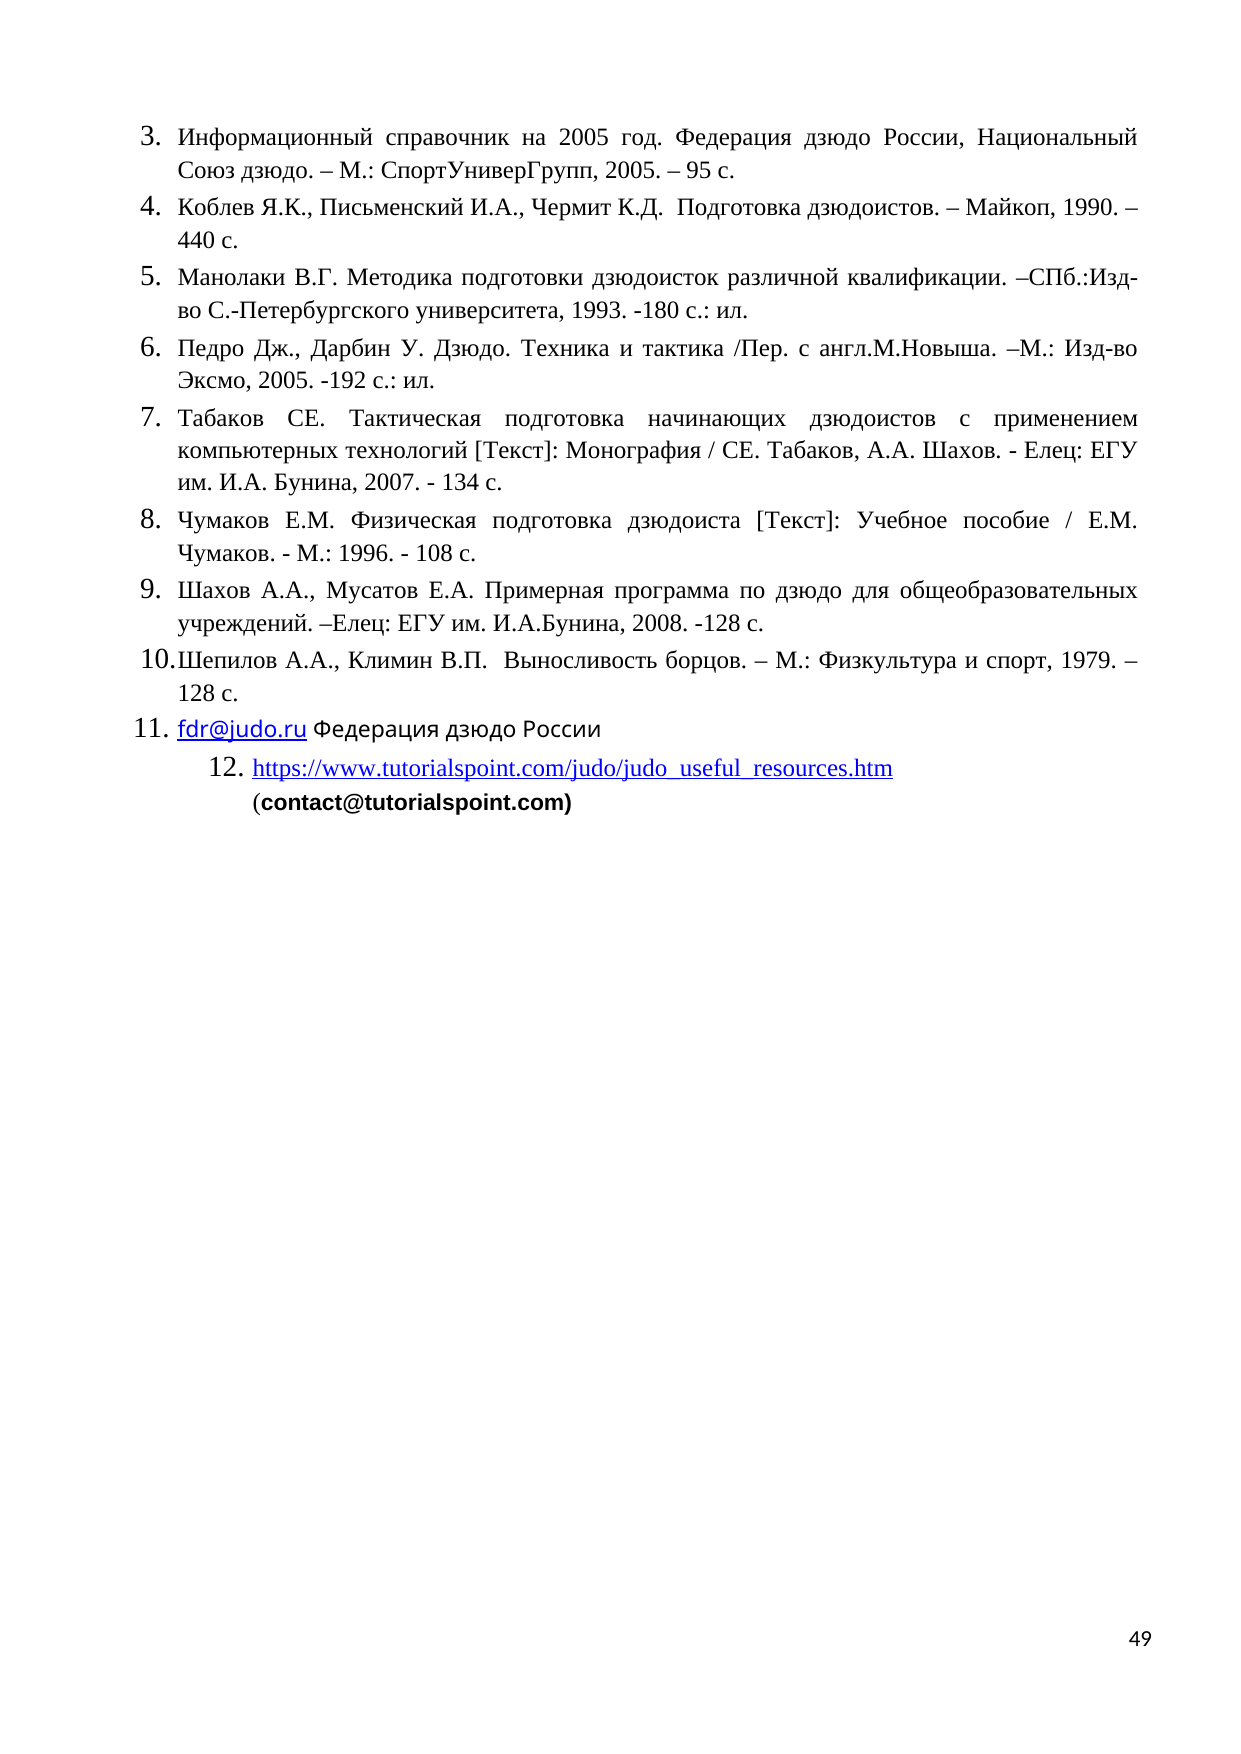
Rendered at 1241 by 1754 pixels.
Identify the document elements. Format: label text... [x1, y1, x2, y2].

list fdr@judo.ru Федерация дзюдо России [133, 710, 1138, 744]
list Манолаки В.Г. Методика подготовки дзюдоисток различной квалификации. –СПб.:Изд-во С.-Петербургского университета, 1993. -180 с.: ил. [140, 258, 1138, 324]
list Шепилов А.А., Климин В.П. Выносливость борцов. – М.: Физкультура и спорт, 1979. – 128 с. [140, 641, 1138, 707]
list https://www.tutorialspoint.com/judo/judo_useful_resources.htm (contact@tutorialspoint.com) [208, 749, 1138, 816]
list Коблев Я.К., Письменский И.А., Чермит К.Д. Подготовка дзюдоистов. – Майкоп, 1990. – 440 с. [140, 188, 1138, 254]
list Педро Дж., Дарбин У. Дзюдо. Техника и тактика /Пер. с англ.М.Новыша. –М.: Изд-во Эксмо, 2005. -192 с.: ил. [140, 329, 1138, 394]
list Табаков СЕ. Тактическая подготовка начинающих дзюдоистов с применением компьютерных технологий [Текст]: Монография / СЕ. Табаков, А.А. Шахов. - Елец: ЕГУ им. И.А. Бунина, 2007. - 134 с. [140, 399, 1138, 496]
list Чумаков Е.М. Физическая подготовка дзюдоиста [Текст]: Учебное пособие / Е.М. Чумаков. - М.: 1996. - 108 с. [140, 501, 1138, 566]
list Информационный справочник на 2005 год. Федерация дзюдо России, Национальный Союз дзюдо. – М.: СпортУниверГрупп, 2005. – 95 с. [140, 118, 1138, 183]
list Шахов А.А., Мусатов Е.А. Примерная программа по дзюдо для общеобразовательных учреждений. –Елец: ЕГУ им. И.А.Бунина, 2008. -128 с. [140, 571, 1138, 637]
